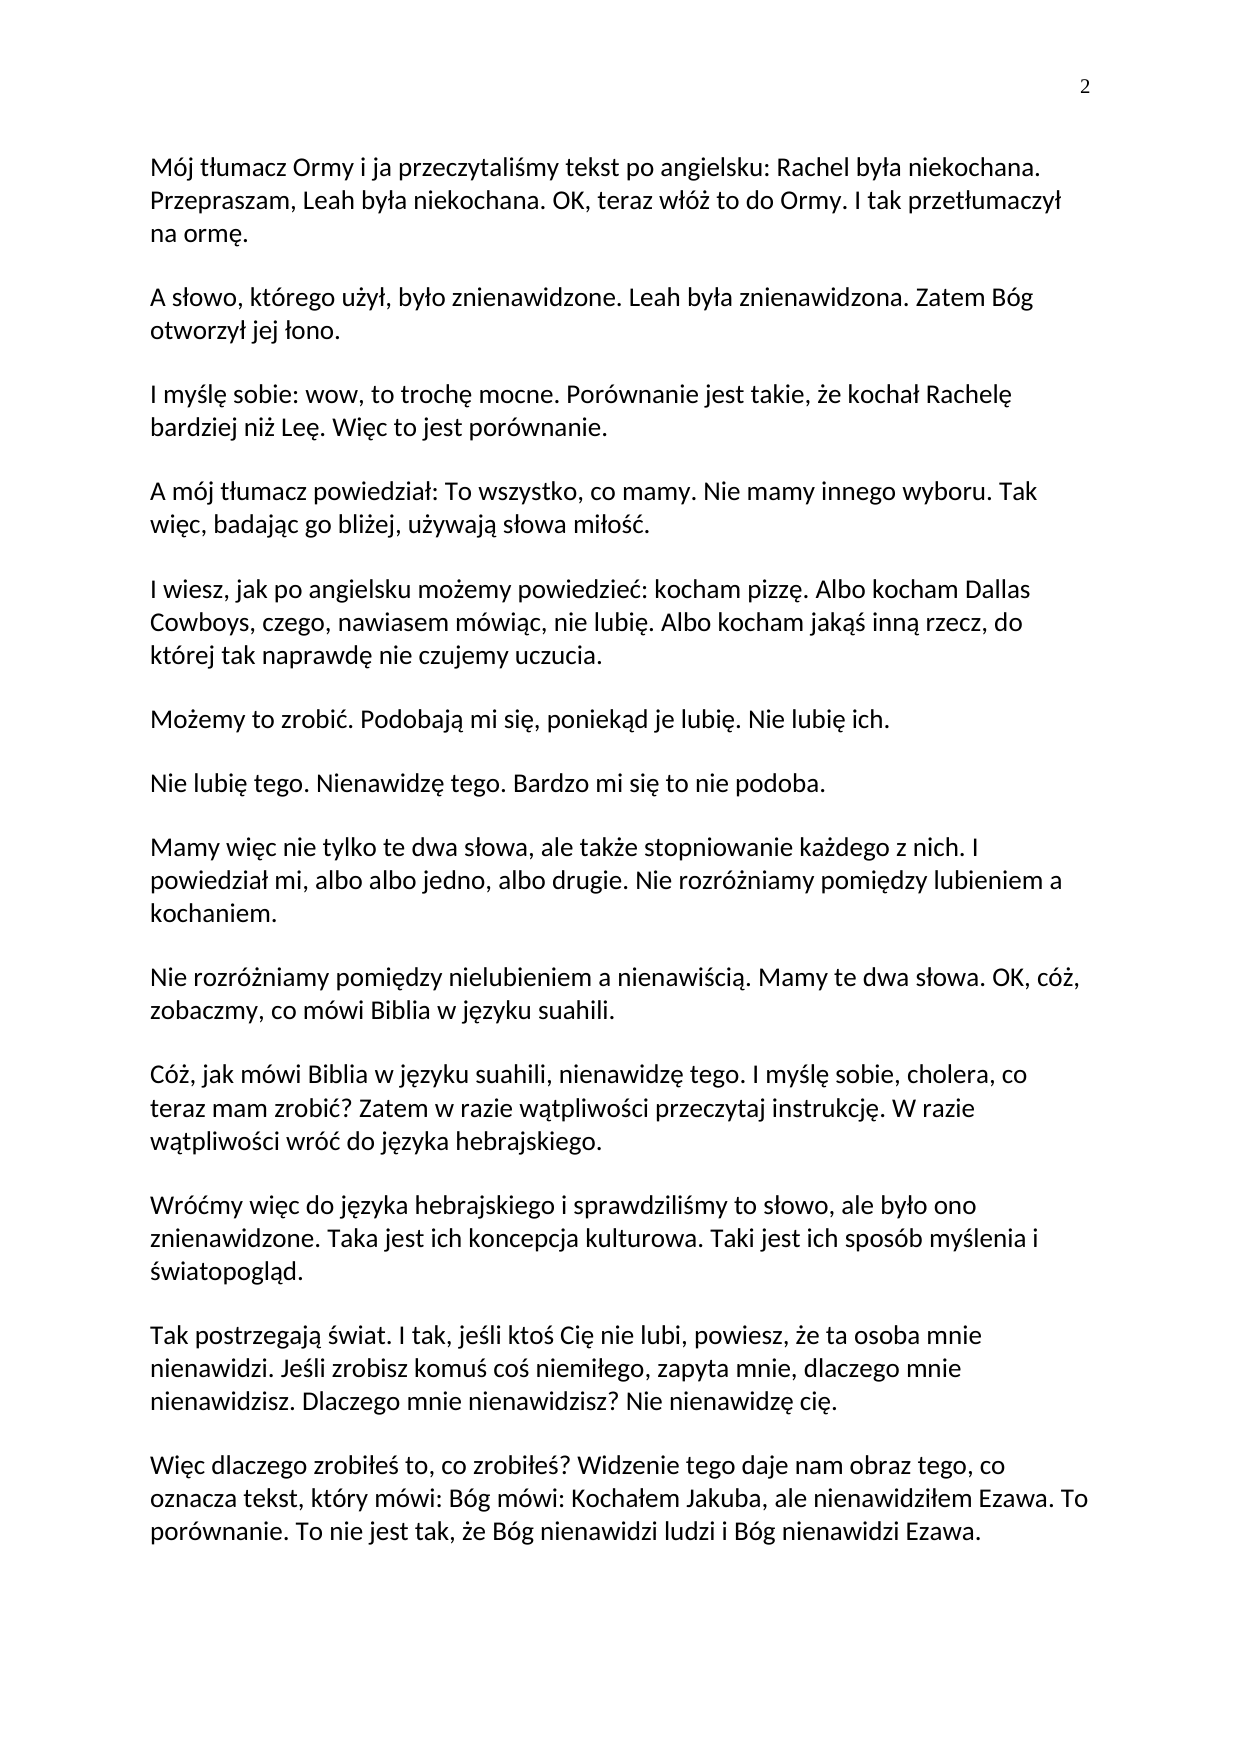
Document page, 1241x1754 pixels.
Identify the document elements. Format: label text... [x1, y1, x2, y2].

text Wróćmy więc do języka hebrajskiego i sprawdziliśmy to słowo, ale było ono znienawidzone. Taka jest ich koncepcja kulturowa. Taki jest ich sposób myślenia i światopogląd. [150, 1188, 1090, 1287]
text Cóż, jak mówi Biblia w języku suahili, nienawidzę tego. I myślę sobie, cholera, co teraz mam zrobić? Zatem w razie wątpliwości przeczytaj instrukcję. W razie wątpliwości wróć do języka hebrajskiego. [150, 1058, 1090, 1157]
text Nie lubię tego. Nienawidzę tego. Bardzo mi się to nie podoba. [150, 766, 1090, 799]
text Możemy to zrobić. Podobają mi się, poniekąd je lubię. Nie lubię ich. [150, 702, 1090, 735]
text I wiesz, jak po angielsku możemy powiedzieć: kocham pizzę. Albo kocham Dallas Cowboys, czego, nawiasem mówiąc, nie lubię. Albo kocham jakąś inną rzecz, do której tak naprawdę nie czujemy uczucia. [150, 572, 1090, 671]
text Mamy więc nie tylko te dwa słowa, ale także stopniowanie każdego z nich. I powiedział mi, albo albo jedno, albo drugie. Nie rozróżniamy pomiędzy lubieniem a kochaniem. [150, 830, 1090, 929]
text A mój tłumacz powiedział: To wszystko, co mamy. Nie mamy innego wyboru. Tak więc, badając go bliżej, używają słowa miłość. [150, 474, 1090, 541]
text Mój tłumacz Ormy i ja przeczytaliśmy tekst po angielsku: Rachel była niekochana. Przepraszam, Leah była niekochana. OK, teraz włóż to do Ormy. I tak przetłumaczył na ormę. [150, 150, 1090, 249]
text I myślę sobie: wow, to trochę mocne. Porównanie jest takie, że kochał Rachelę bardziej niż Leę. Więc to jest porównanie. [150, 377, 1090, 443]
text A słowo, którego użył, było znienawidzone. Leah była znienawidzona. Zatem Bóg otworzył jej łono. [150, 280, 1090, 346]
text Tak postrzegają świat. I tak, jeśli ktoś Cię nie lubi, powiesz, że ta osoba mnie nienawidzi. Jeśli zrobisz komuś coś niemiłego, zapyta mnie, dlaczego mnie nienawidzisz. Dlaczego mnie nienawidzisz? Nie nienawidzę cię. [150, 1318, 1090, 1417]
text Nie rozróżniamy pomiędzy nielubieniem a nienawiścią. Mamy te dwa słowa. OK, cóż, zobaczmy, co mówi Biblia w języku suahili. [150, 961, 1090, 1027]
text Więc dlaczego zrobiłeś to, co zrobiłeś? Widzenie tego daje nam obraz tego, co oznacza tekst, który mówi: Bóg mówi: Kochałem Jakuba, ale nienawidziłem Ezawa. To porównanie. To nie jest tak, że Bóg nienawidzi ludzi i Bóg nienawidzi Ezawa. [150, 1448, 1090, 1547]
